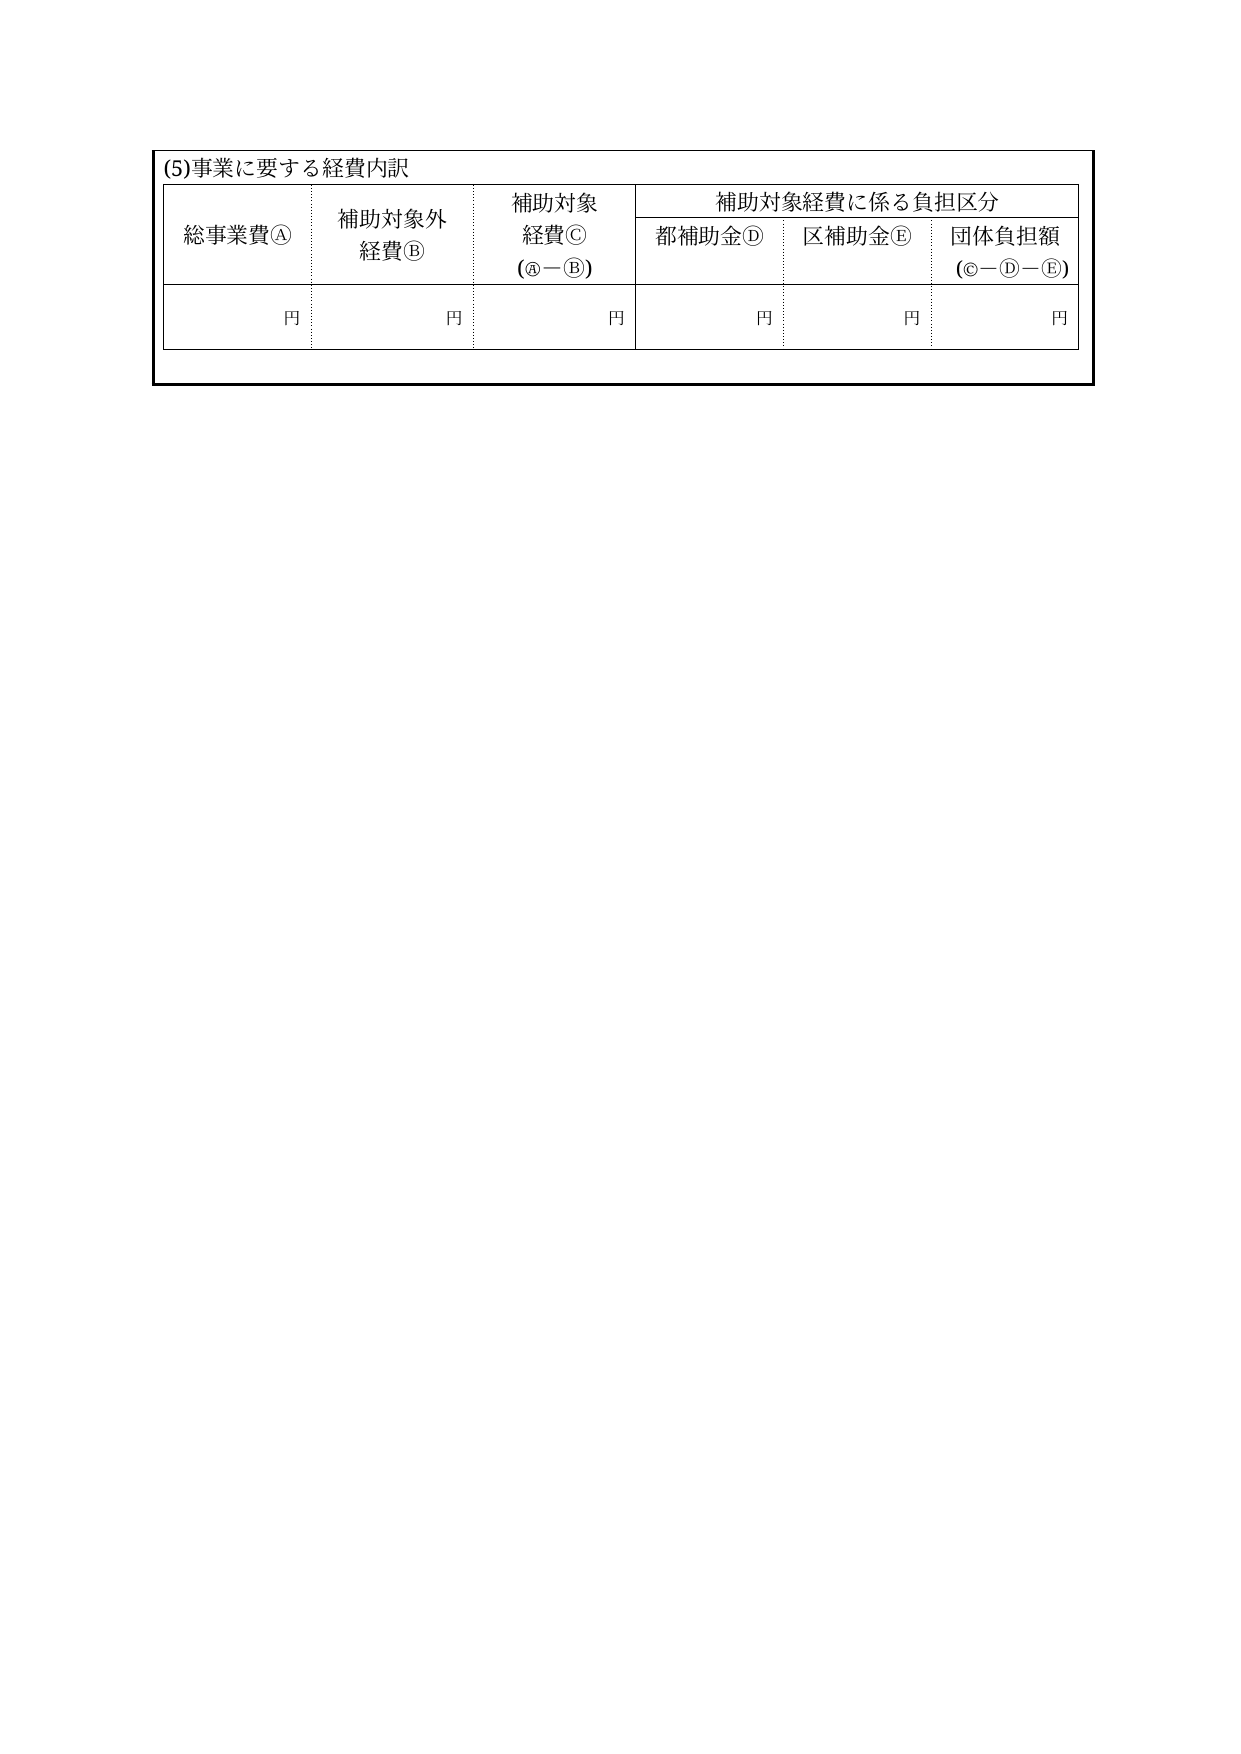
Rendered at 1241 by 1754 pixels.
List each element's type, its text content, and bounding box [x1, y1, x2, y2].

table_cell (5)事業に要する経費内訳 [155, 151, 1092, 383]
